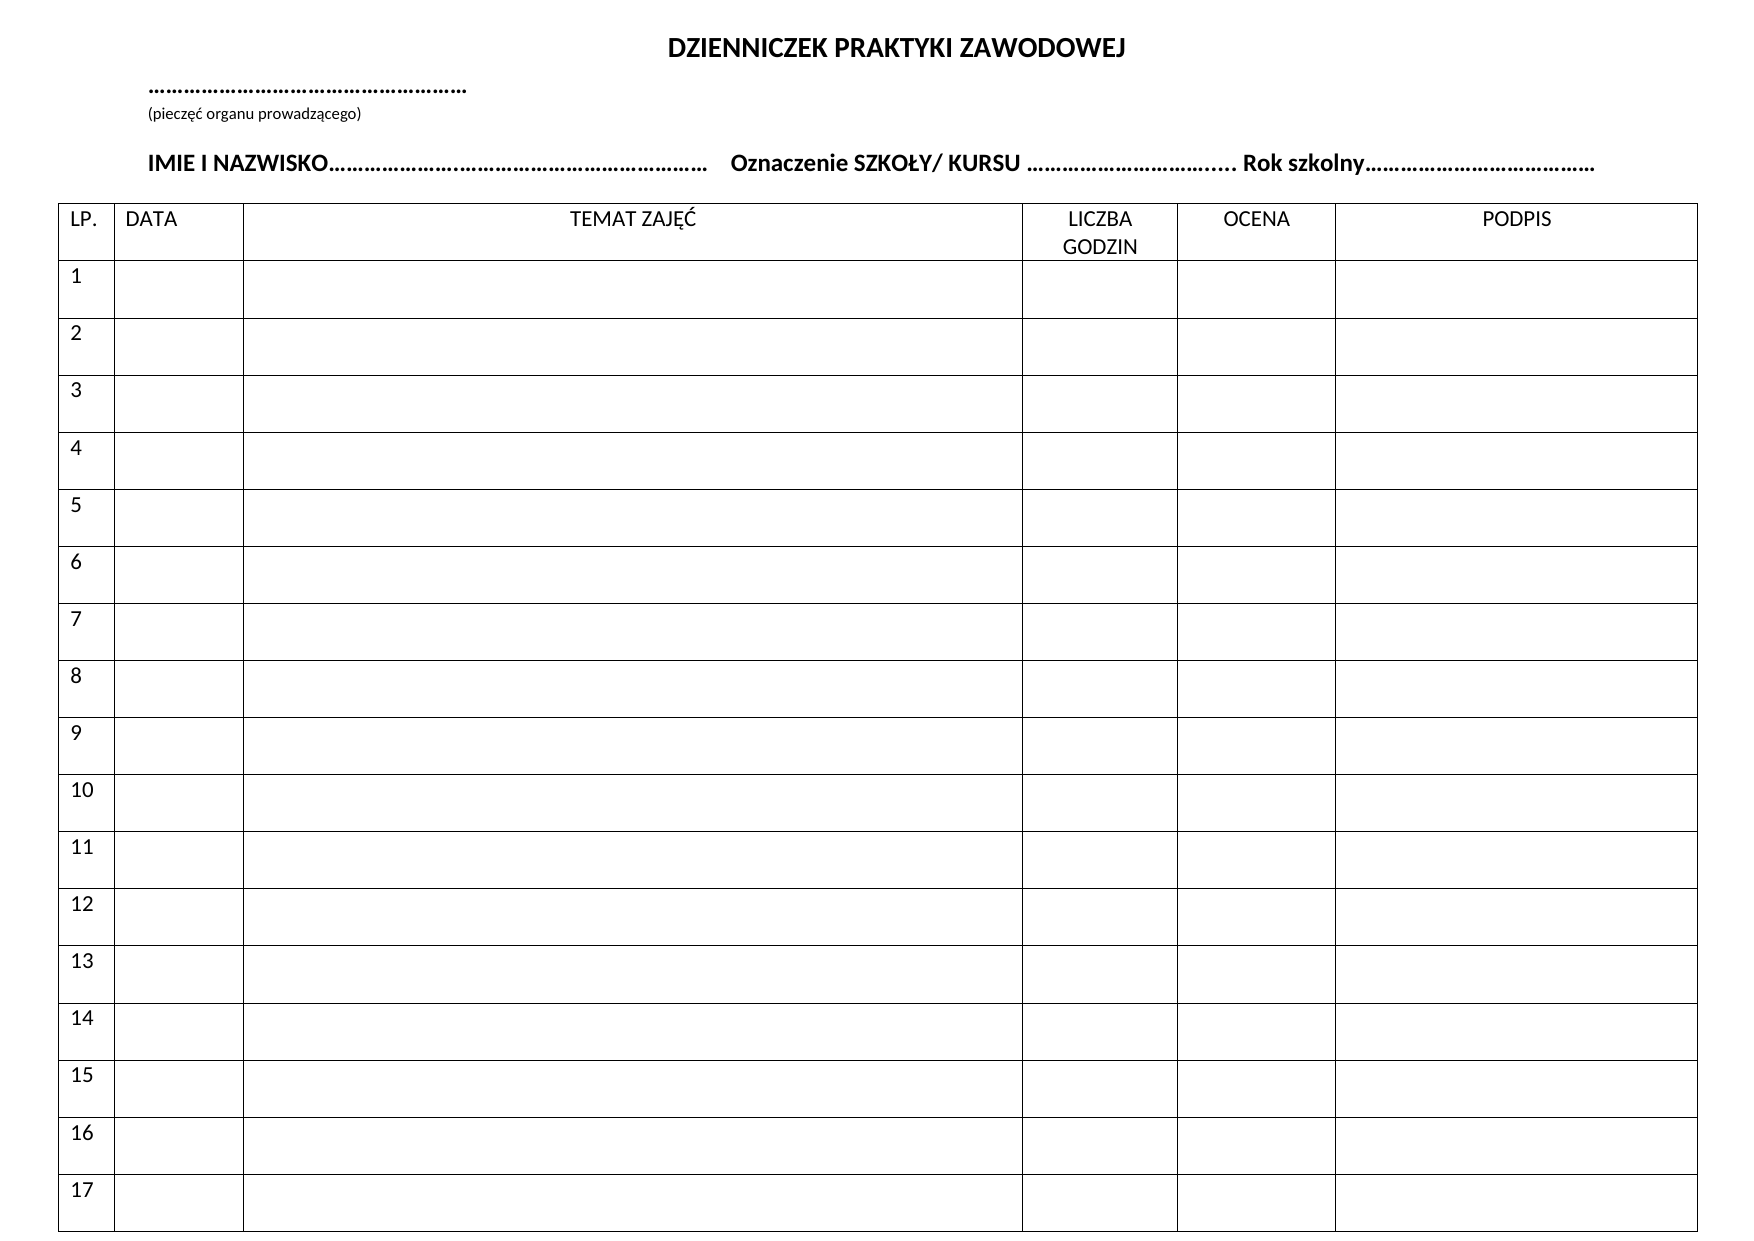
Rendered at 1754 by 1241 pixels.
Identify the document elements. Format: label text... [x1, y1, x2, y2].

table_cell [1023, 433, 1177, 489]
table_cell [1178, 604, 1335, 660]
table_cell [115, 604, 243, 660]
table_cell 2 [59, 319, 114, 374]
table_cell [244, 547, 1022, 603]
table_cell [1178, 1061, 1335, 1117]
table_cell 7 [59, 604, 114, 660]
table_cell [1023, 889, 1177, 945]
table_cell [1178, 1175, 1335, 1231]
table_cell 16 [59, 1118, 114, 1174]
table_header OCENA [1178, 204, 1335, 260]
table_cell [244, 490, 1022, 546]
table_cell [1023, 1118, 1177, 1174]
table_cell [115, 1004, 243, 1059]
table_cell [115, 775, 243, 831]
table_cell 5 [59, 490, 114, 546]
table_cell [1336, 261, 1697, 317]
table_cell [115, 946, 243, 1002]
table_cell [1336, 1004, 1697, 1059]
table_cell [1336, 775, 1697, 831]
table_cell [115, 490, 243, 546]
table_header TEMAT ZAJĘĆ [244, 204, 1022, 260]
table_cell [244, 889, 1022, 945]
table_cell 13 [59, 946, 114, 1002]
table_cell [1336, 1175, 1697, 1231]
table_cell 10 [59, 775, 114, 831]
table_cell [1336, 1118, 1697, 1174]
table_cell 15 [59, 1061, 114, 1117]
table_cell 17 [59, 1175, 114, 1231]
table_cell [115, 1061, 243, 1117]
table_cell [1023, 832, 1177, 888]
table_cell [1178, 889, 1335, 945]
table_cell [1023, 319, 1177, 374]
table_cell [244, 661, 1022, 717]
table_cell [244, 718, 1022, 774]
table_cell [1336, 490, 1697, 546]
table_cell [1178, 319, 1335, 374]
table_cell [1023, 775, 1177, 831]
table_cell [1178, 946, 1335, 1002]
table_cell 3 [59, 376, 114, 432]
table_cell [1178, 1118, 1335, 1174]
table_cell [1023, 1061, 1177, 1117]
table_cell [1336, 604, 1697, 660]
table_cell [1023, 376, 1177, 432]
table_cell [1178, 490, 1335, 546]
table_cell [1178, 661, 1335, 717]
table_cell [244, 775, 1022, 831]
table_cell [244, 946, 1022, 1002]
table_cell [1178, 775, 1335, 831]
table_cell [1023, 946, 1177, 1002]
table_cell [1336, 433, 1697, 489]
table_cell [115, 718, 243, 774]
table_cell [1336, 889, 1697, 945]
table_cell [115, 661, 243, 717]
table_cell [115, 547, 243, 603]
text DZIENNICZEK PRAKTYKI ZAWODOWEJ ……………………………………………… (pieczęć organu prowadzącego) [148, 29, 1606, 123]
table_cell 12 [59, 889, 114, 945]
table_cell [1178, 261, 1335, 317]
table_cell [244, 433, 1022, 489]
table_cell 1 [59, 261, 114, 317]
table_cell [244, 1175, 1022, 1231]
table_cell [1336, 718, 1697, 774]
table_cell [115, 889, 243, 945]
table_cell [1336, 1061, 1697, 1117]
table_cell [1178, 718, 1335, 774]
table_header LICZBA GODZIN [1023, 204, 1177, 260]
table_cell [1023, 661, 1177, 717]
table_cell [115, 319, 243, 374]
table_cell 4 [59, 433, 114, 489]
table_cell [1336, 319, 1697, 374]
table_cell [115, 832, 243, 888]
table_cell [1178, 376, 1335, 432]
table_cell [1023, 261, 1177, 317]
table_cell [1336, 946, 1697, 1002]
table_cell 6 [59, 547, 114, 603]
table_cell [1023, 718, 1177, 774]
table_cell [1336, 661, 1697, 717]
table_cell 9 [59, 718, 114, 774]
table_cell 11 [59, 832, 114, 888]
table_cell 8 [59, 661, 114, 717]
table_cell [1178, 1004, 1335, 1059]
table_cell [115, 1175, 243, 1231]
table_cell [1178, 433, 1335, 489]
table_cell [244, 261, 1022, 317]
table_cell [1023, 1004, 1177, 1059]
table_header DATA [115, 204, 243, 260]
table_cell [244, 832, 1022, 888]
table_cell [244, 376, 1022, 432]
table_cell 14 [59, 1004, 114, 1059]
table_cell [244, 319, 1022, 374]
table_cell [244, 1061, 1022, 1117]
table_cell [1023, 547, 1177, 603]
table_cell [1023, 490, 1177, 546]
table_cell [1023, 604, 1177, 660]
table_cell [115, 376, 243, 432]
table_header PODPIS [1336, 204, 1697, 260]
table_cell [244, 604, 1022, 660]
table_cell [1336, 376, 1697, 432]
table_cell [1178, 547, 1335, 603]
table_header LP. [59, 204, 114, 260]
table_cell [115, 1118, 243, 1174]
table_cell [115, 433, 243, 489]
table_cell [1336, 832, 1697, 888]
text IMIE I NAZWISKO………………….…………………………………… Oznaczenie SZKOŁY/ KURSU …………………………..... Rok szkolny………………………………… [148, 147, 1606, 178]
table_cell [115, 261, 243, 317]
table_cell [244, 1118, 1022, 1174]
table_cell [1023, 1175, 1177, 1231]
table_cell [1178, 832, 1335, 888]
table_cell [1336, 547, 1697, 603]
table_cell [244, 1004, 1022, 1059]
